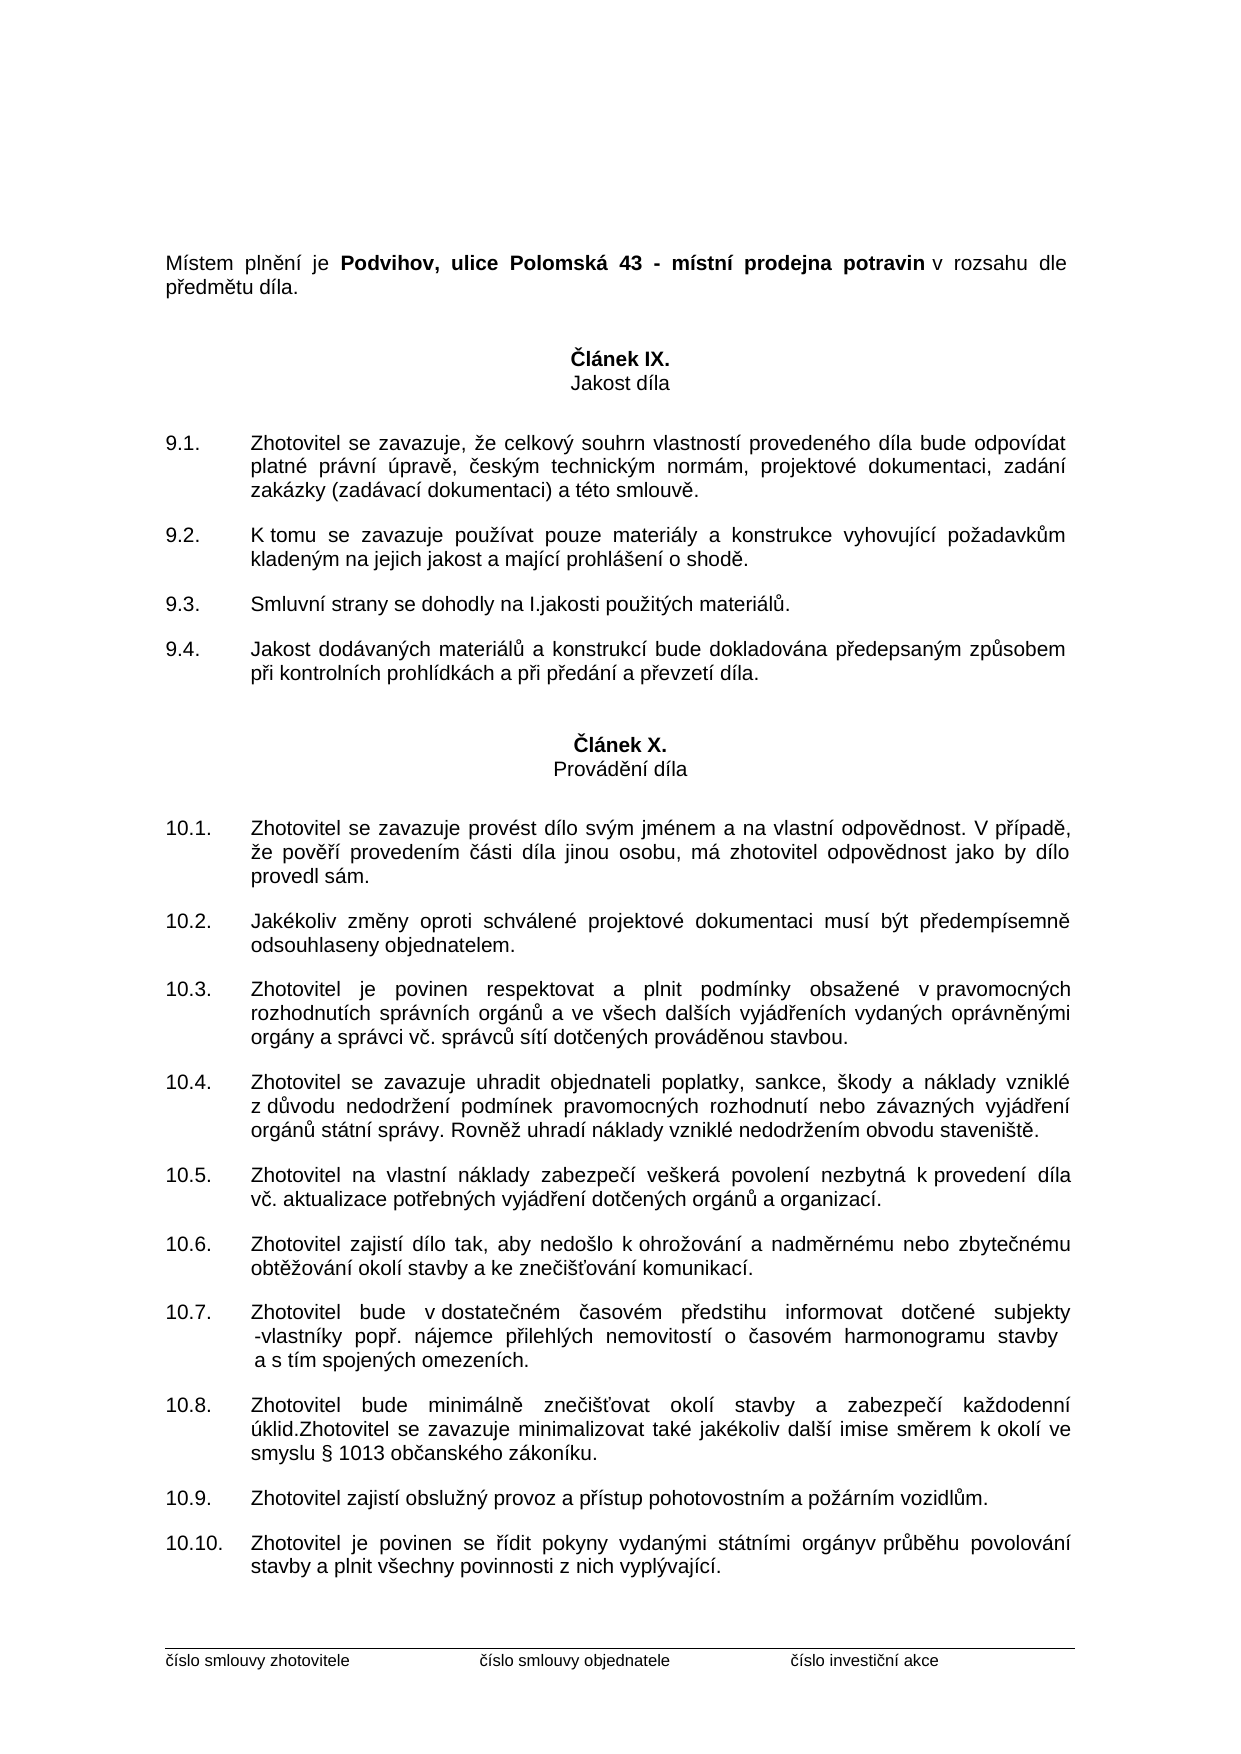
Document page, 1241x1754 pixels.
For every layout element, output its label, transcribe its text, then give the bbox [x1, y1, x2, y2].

table_header Zhotovitel se zavazuje, že celkový souhrn vlastností provedeného díla bude odpovídat platné právní úpravě, českým technickým normám, projektové dokumentaci, zadání zakázky (zadávací dokumentaci) a této smlouvě. [239, 420, 1078, 513]
text Článek X. [165, 732, 1075, 756]
table_cell Zhotovitel bude v dostatečném časovém předstihu informovat dotčené subjekty -vlastníky popř. nájemce přilehlých nemovitostí o časovém harmonogramu stavby a s tím spojených omezeních. [239, 1290, 1082, 1382]
table_cell Zhotovitel se zavazuje uhradit objednateli poplatky, sankce, škody a náklady vzniklé z důvodu nedodržení podmínek pravomocných rozhodnutí nebo závazných vyjádření orgánů státní správy. Rovněž uhradí náklady vzniklé nedodržením obvodu staveniště. [239, 1060, 1082, 1152]
table_cell Zhotovitel zajistí dílo tak, aby nedošlo k ohrožování a nadměrnému nebo zbytečnému obtěžování okolí stavby a ke znečišťování komunikací. [239, 1221, 1082, 1290]
table_cell Smluvní strany se dohodly na I.jakosti použitých materiálů. [239, 581, 1078, 626]
table_cell Zhotovitel je povinen respektovat a plnit podmínky obsažené v pravomocných rozhodnutích správních orgánů a ve všech dalších vyjádřeních vydaných oprávněnými orgány a správci vč. správců sítí dotčených prováděnou stavbou. [239, 967, 1082, 1059]
table_cell 10.5. [154, 1152, 239, 1221]
table_cell Jakékoliv změny oproti schválené projektové dokumentaci musí být předempísemně odsouhlaseny objednatelem. [239, 898, 1082, 967]
table_cell 9.3. [154, 581, 239, 626]
table_cell 9.2. [154, 513, 239, 581]
table_cell Zhotovitel je povinen se řídit pokyny vydanými státními orgányv průběhu povolování stavby a plnit všechny povinnosti z nich vyplývající. [239, 1520, 1082, 1589]
table_cell 10.4. [154, 1060, 239, 1152]
table_cell Zhotovitel bude minimálně znečišťovat okolí stavby a zabezpečí každodenní úklid.Zhotovitel se zavazuje minimalizovat také jakékoliv další imise směrem k okolí ve smyslu § 1013 občanského zákoníku. [239, 1383, 1082, 1475]
table_cell 10.8. [154, 1383, 239, 1475]
table_header Zhotovitel se zavazuje provést dílo svým jménem a na vlastní odpovědnost. V případě, že pověří provedením části díla jinou osobu, má zhotovitel odpovědnost jako by dílo provedl sám. [239, 805, 1082, 898]
table_cell Jakost dodávaných materiálů a konstrukcí bude dokladována předepsaným způsobem při kontrolních prohlídkách a při předání a převzetí díla. [239, 626, 1078, 695]
table_cell 10.9. [154, 1475, 239, 1520]
table_cell 10.7. [154, 1290, 239, 1382]
table_cell 10.10. [154, 1520, 239, 1589]
table_cell 10.2. [154, 898, 239, 967]
table_cell Zhotovitel na vlastní náklady zabezpečí veškerá povolení nezbytná k provedení díla vč. aktualizace potřebných vyjádření dotčených orgánů a organizací. [239, 1152, 1082, 1221]
text Jakost díla [165, 371, 1075, 395]
table_cell 9.4. [154, 626, 239, 695]
text Článek IX. [165, 347, 1075, 371]
table_header Místem plnění je Podvihov, ulice Polomská 43 - místní prodejna potravin v rozsahu dle předmětu díla. [154, 241, 1078, 309]
table_header 9.1. [154, 420, 239, 513]
table_cell K tomu se zavazuje používat pouze materiály a konstrukce vyhovující požadavkům kladeným na jejich jakost a mající prohlášení o shodě. [239, 513, 1078, 581]
table_cell 10.3. [154, 967, 239, 1059]
text Provádění díla [165, 756, 1075, 780]
table_cell 10.6. [154, 1221, 239, 1290]
table_cell Zhotovitel zajistí obslužný provoz a přístup pohotovostním a požárním vozidlům. [239, 1475, 1082, 1520]
table_header 10.1. [154, 805, 239, 898]
